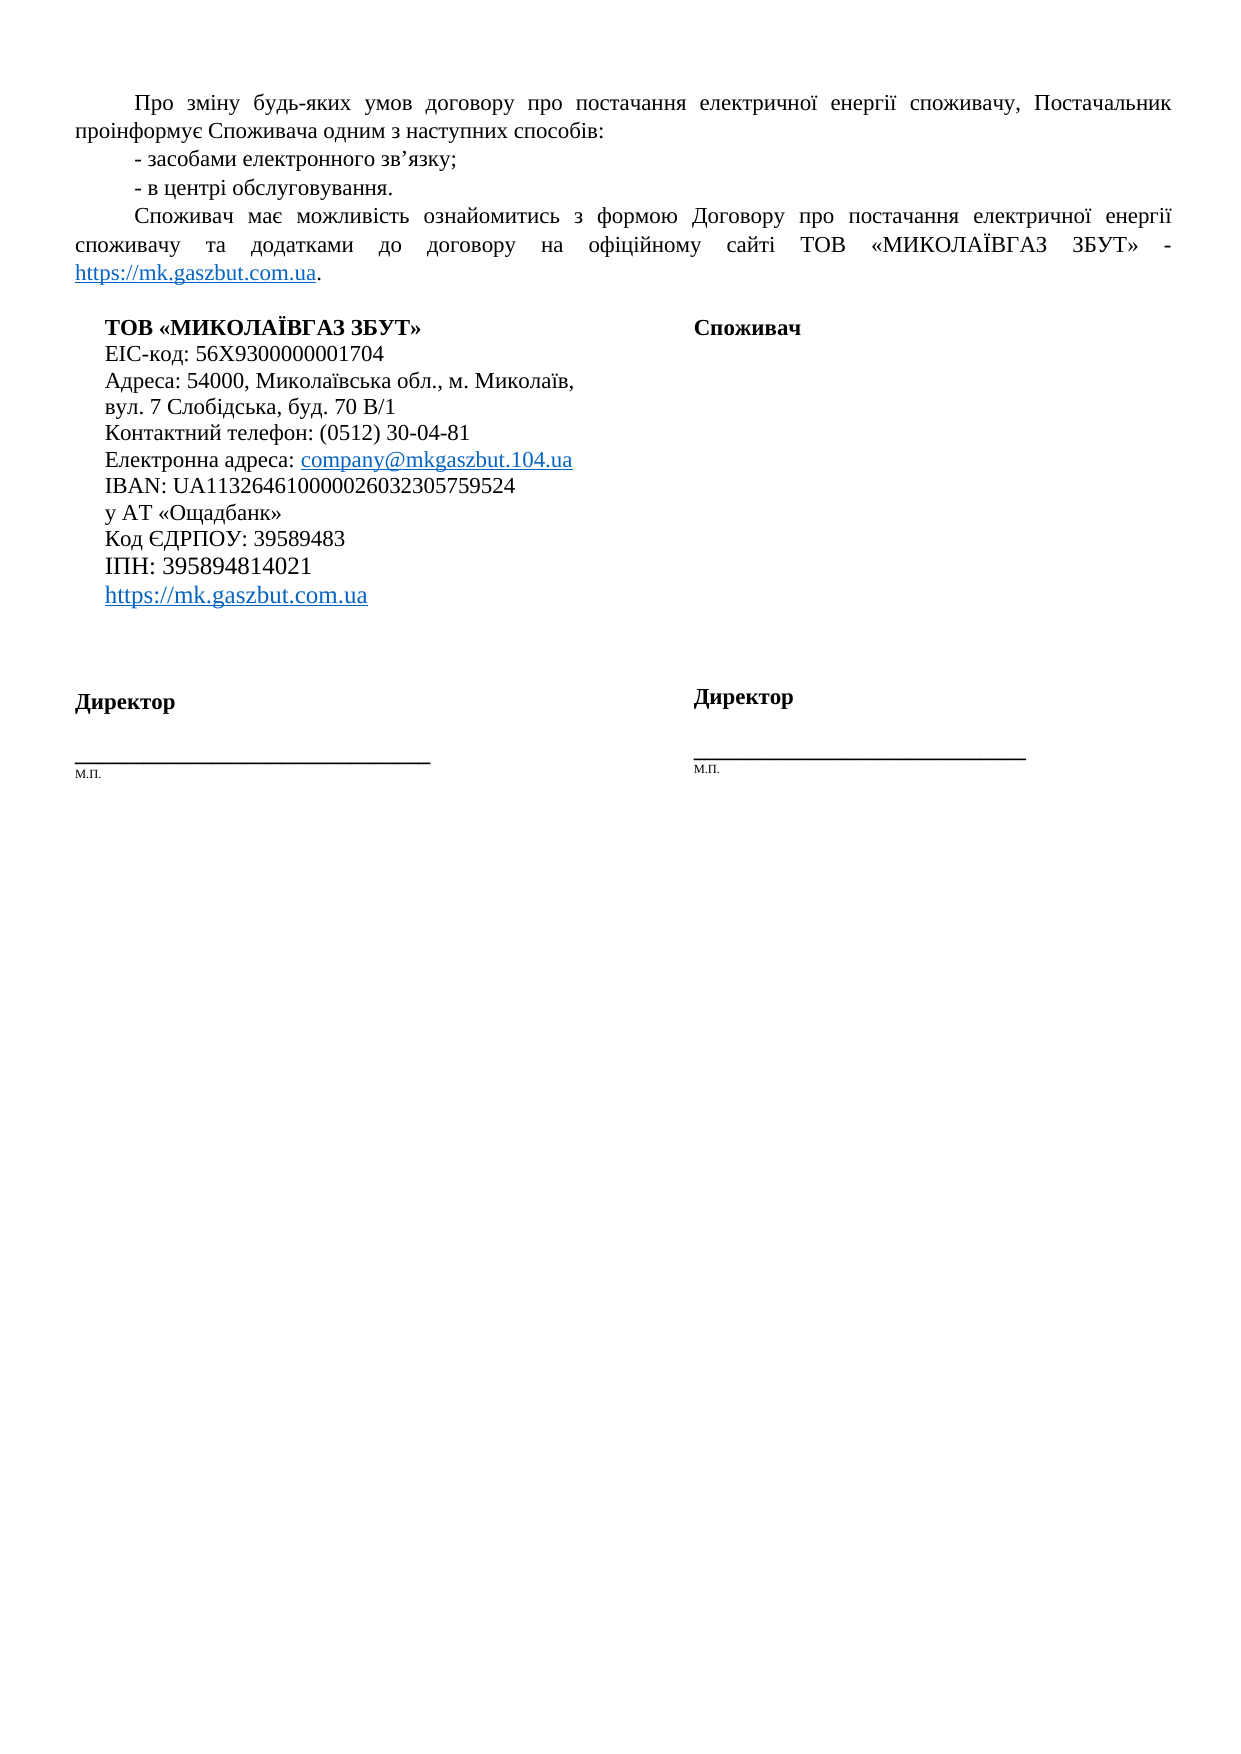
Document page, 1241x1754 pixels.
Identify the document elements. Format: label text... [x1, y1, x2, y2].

text - в центрі обслуговування. [75, 174, 1181, 200]
table_header ТОВ «МИКОЛАЇВГАЗ ЗБУТ» ЕІС-код: 56Х9300000001704 Адреса: 54000, Миколаївська обл., м. Миколаїв, вул. 7 Слобідська, буд. 70 В/1 Контактний телефон: (0512) 30-04-81 Електронна адреса: company@mkgaszbut.104.ua IBAN: UA113264610000026032305759524 у АТ «Ощадбанк» Код ЄДРПОУ: 39589483 ІПН: 395894814021 https://mk.gaszbut.com.ua Директор _______________________________ М.П. [64, 288, 682, 781]
text Споживач має можливість ознайомитись з формою Договору про постачання електричної енергії споживачу та додатками до договору на офіційному сайті ТОВ «МИКОЛАЇВГАЗ ЗБУТ» - https://mk.gaszbut.com.ua. [75, 202, 1173, 286]
text Про зміну будь-яких умов договору про постачання електричної енергії споживачу, Постачальник проінформує Споживача одним з наступних способів: [75, 89, 1173, 143]
text - засобами електронного зв’язку; [75, 146, 1181, 172]
table_header Споживач Директор _____________________________ М.П. [682, 288, 1169, 781]
